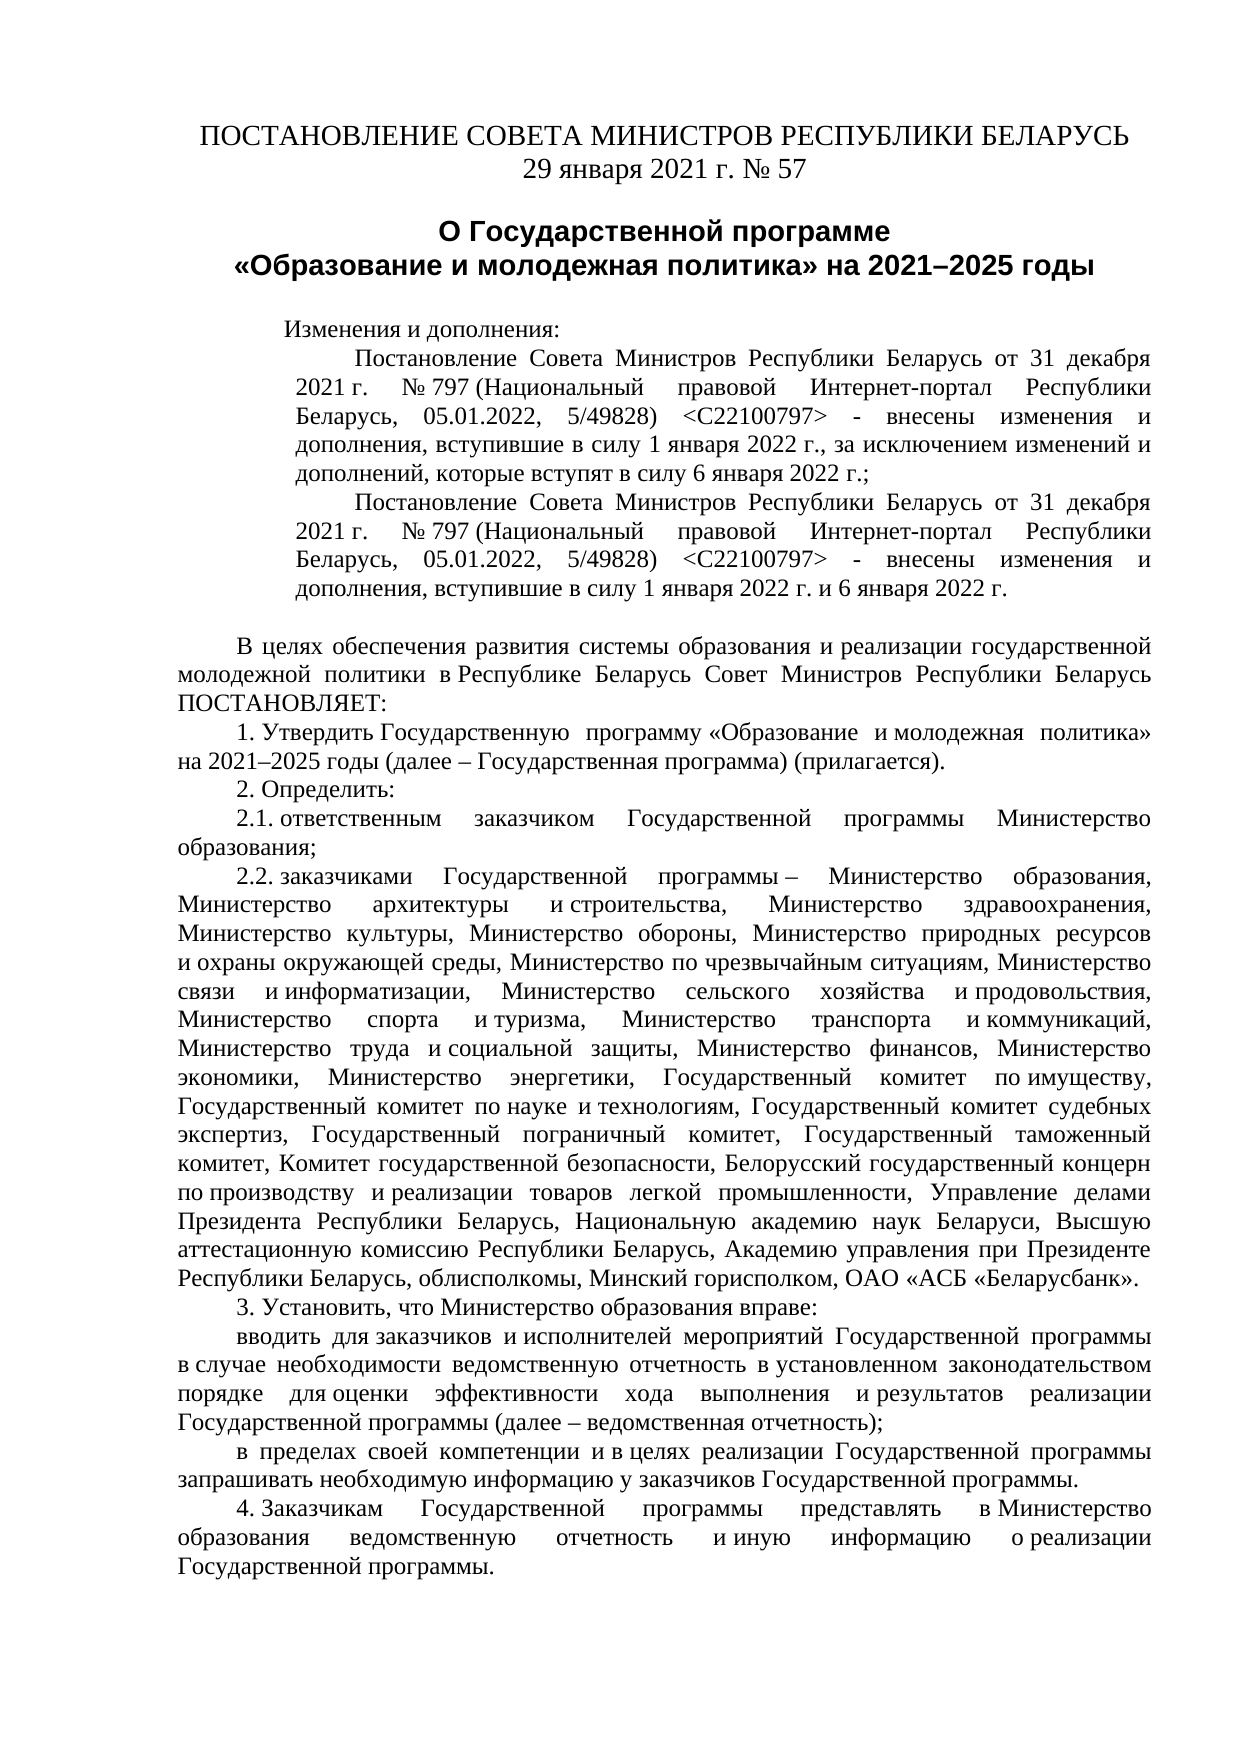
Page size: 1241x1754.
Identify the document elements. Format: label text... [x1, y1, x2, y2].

text ПОСТАНОВЛЕНИЕ СОВЕТА МИНИСТРОВ РЕСПУБЛИКИ БЕЛАРУСЬ [177, 118, 1152, 152]
text 29 января 2021 г. № 57 [177, 152, 1152, 185]
text 2.1. ответственным заказчиком Государственной программы Министерство образования; [177, 803, 1152, 861]
text Постановление Совета Министров Республики Беларусь от 31 декабря 2021 г. № 797 (Национальный правовой Интернет-портал Республики Беларусь, 05.01.2022, 5/49828) <C22100797> - внесены изменения и дополнения, вступившие в силу 1 января 2022 г. и 6 января 2022 г. [295, 487, 1152, 602]
text Изменения и дополнения: [283, 314, 1152, 343]
text 2. Определить: [177, 774, 1152, 803]
text В целях обеспечения развития системы образования и реализации государственной молодежной политики в Республике Беларусь Совет Министров Республики Беларусь ПОСТАНОВЛЯЕТ: [177, 631, 1152, 717]
text 2.2. заказчиками Государственной программы – Министерство образования, Министерство архитектуры и строительства, Министерство здравоохранения, Министерство культуры, Министерство обороны, Министерство природных ресурсов и охраны окружающей среды, Министерство по чрезвычайным ситуациям, Министерство связи и информатизации, Министерство сельского хозяйства и продовольствия, Министерство спорта и туризма, Министерство транспорта и коммуникаций, Министерство труда и социальной защиты, Министерство финансов, Министерство экономики, Министерство энергетики, Государственный комитет по имуществу, Государственный комитет по науке и технологиям, Государственный комитет судебных экспертиз, Государственный пограничный комитет, Государственный таможенный комитет, Комитет государственной безопасности, Белорусский государственный концерн по производству и реализации товаров легкой промышленности, Управление делами Президента Республики Беларусь, Национальную академию наук Беларуси, Высшую аттестационную комиссию Республики Беларусь, Академию управления при Президенте Республики Беларусь, облисполкомы, Минский горисполком, ОАО «АСБ «Беларусбанк». [177, 861, 1152, 1292]
text вводить для заказчиков и исполнителей мероприятий Государственной программы в случае необходимости ведомственную отчетность в установленном законодательством порядке для оценки эффективности хода выполнения и результатов реализации Государственной программы (далее – ведомственная отчетность); [177, 1321, 1152, 1436]
text 3. Установить, что Министерство образования вправе: [177, 1292, 1152, 1321]
text Постановление Совета Министров Республики Беларусь от 31 декабря 2021 г. № 797 (Национальный правовой Интернет-портал Республики Беларусь, 05.01.2022, 5/49828) <C22100797> - внесены изменения и дополнения, вступившие в силу 1 января 2022 г., за исключением изменений и дополнений, которые вступят в силу 6 января 2022 г.; [295, 343, 1152, 487]
text 1. Утвердить Государственную программу «Образование и молодежная политика» на 2021–2025 годы (далее – Государственная программа) (прилагается). [177, 717, 1152, 774]
text в пределах своей компетенции и в целях реализации Государственной программы запрашивать необходимую информацию у заказчиков Государственной программы. [177, 1436, 1152, 1493]
text 4. Заказчикам Государственной программы представлять в Министерство образования ведомственную отчетность и иную информацию о реализации Государственной программы. [177, 1493, 1152, 1579]
text «Образование и молодежная политика» на 2021–2025 годы [177, 247, 1152, 281]
text О Государственной программе [177, 214, 1152, 247]
